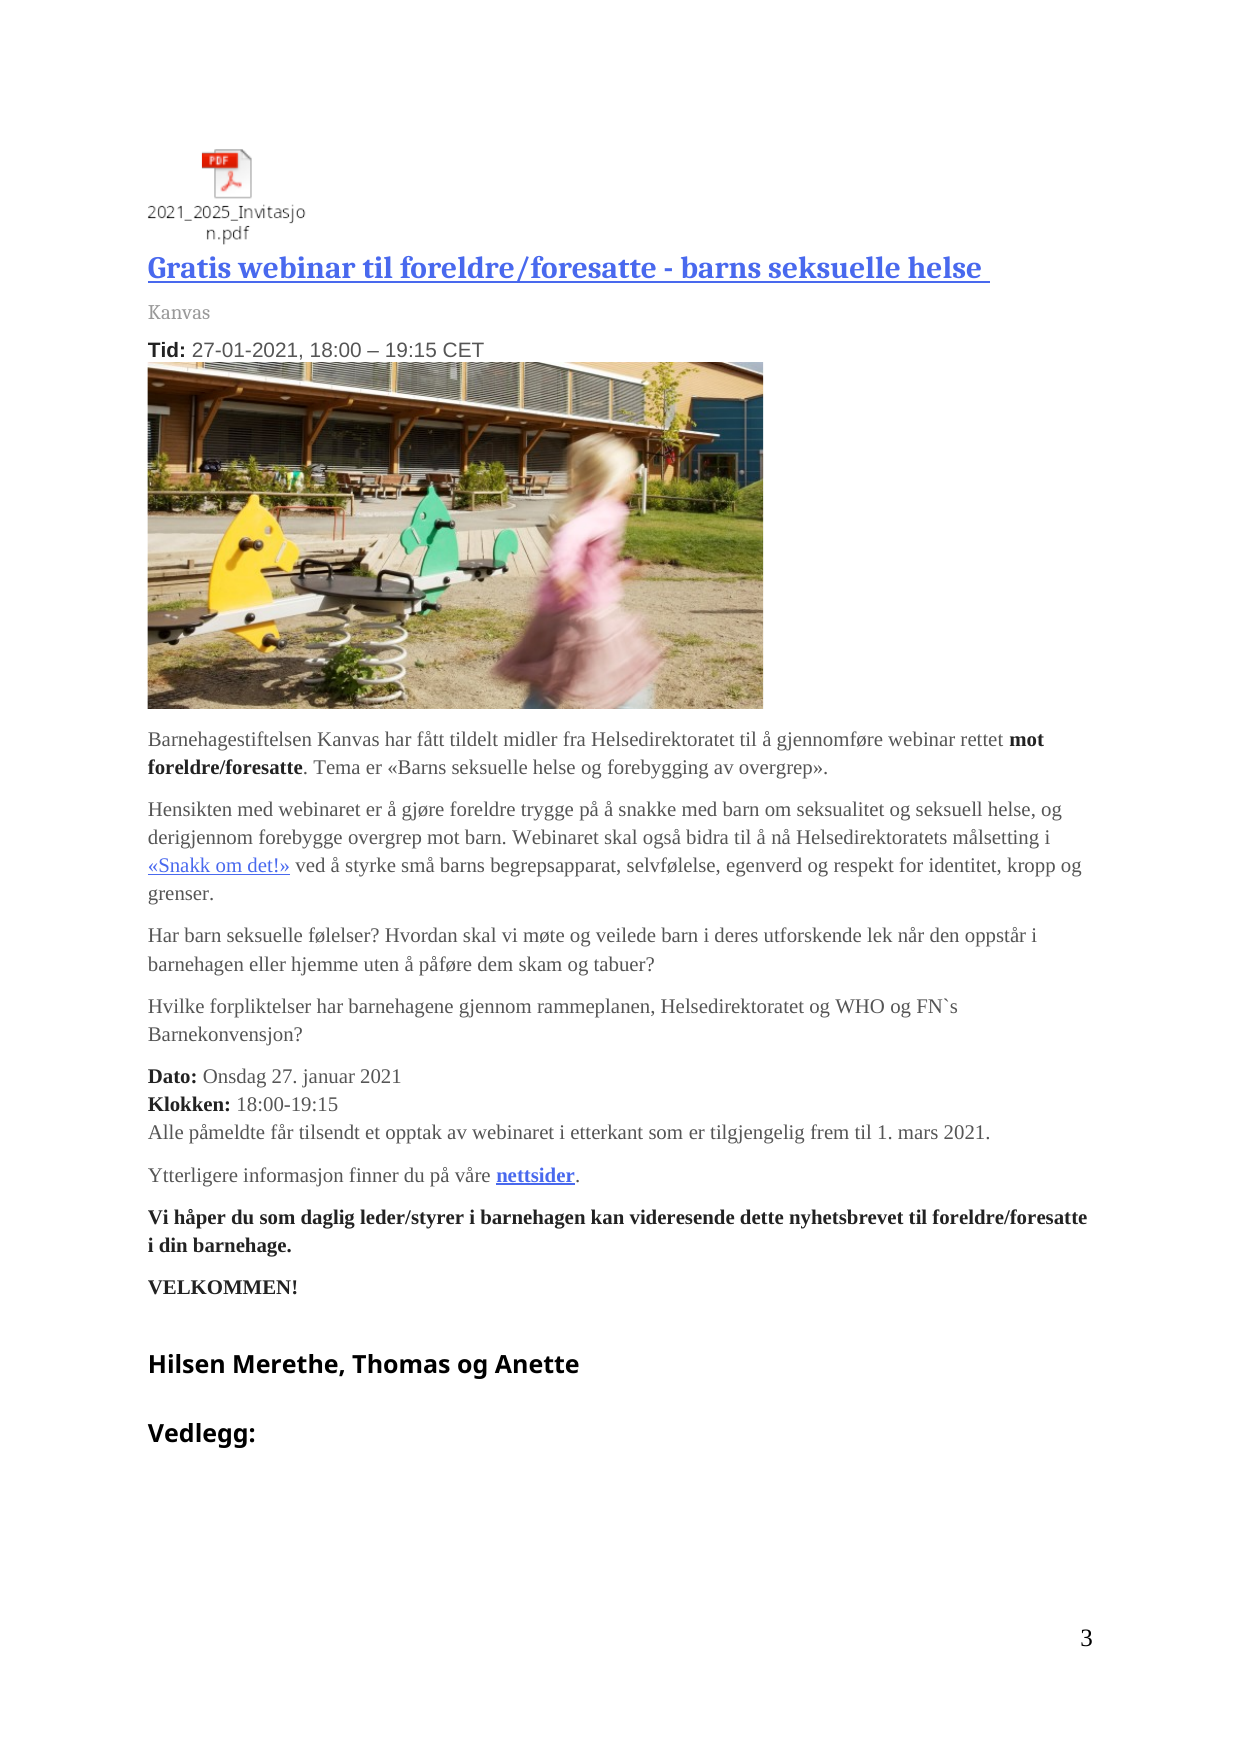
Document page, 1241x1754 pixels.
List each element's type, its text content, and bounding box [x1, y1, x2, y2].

text Vedlegg: [148, 1415, 1093, 1449]
picture [147, 362, 764, 709]
table_header Gratis webinar til foreldre/foresatte - barns seksuelle helse Kanvas Barnehagestiftelsen Kanvas har fått tildelt midler fra Helsedirektoratet til å gjennomføre webinar rettet mot foreldre/foresatte. Tema er «Barns seksuelle helse og forebygging av overgrep». Hensikten med webinaret er å gjøre foreldre trygge på å snakke med barn om seksualitet og seksuell helse, og derigjennom forebygge overgrep mot barn. Webinaret skal også bidra til å nå Helsedirektoratets målsetting i «Snakk om det!» ved å styrke små barns begrepsapparat, selvfølelse, egenverd og respekt for identitet, kropp og grenser. Har barn seksuelle følelser? Hvordan skal vi møte og veilede barn i deres utforskende lek når den oppstår i barnehagen eller hjemme uten å påføre dem skam og tabuer? Hvilke forpliktelser har barnehagene gjennom rammeplanen, Helsedirektoratet og WHO og FN`s Barnekonvensjon? Dato: Onsdag 27. januar 2021 Klokken: 18:00-19:15 Alle påmeldte får tilsendt et opptak av webinaret i etterkant som er tilgjengelig frem til 1. mars 2021. Ytterligere informasjon finner du på våre nettsider. Vi håper du som daglig leder/styrer i barnehagen kan videresende dette nyhetsbrevet til foreldre/foresatte i din barnehage. VELKOMMEN! [148, 251, 1093, 1313]
text Hilsen Merethe, Thomas og Anette [148, 1347, 1093, 1381]
